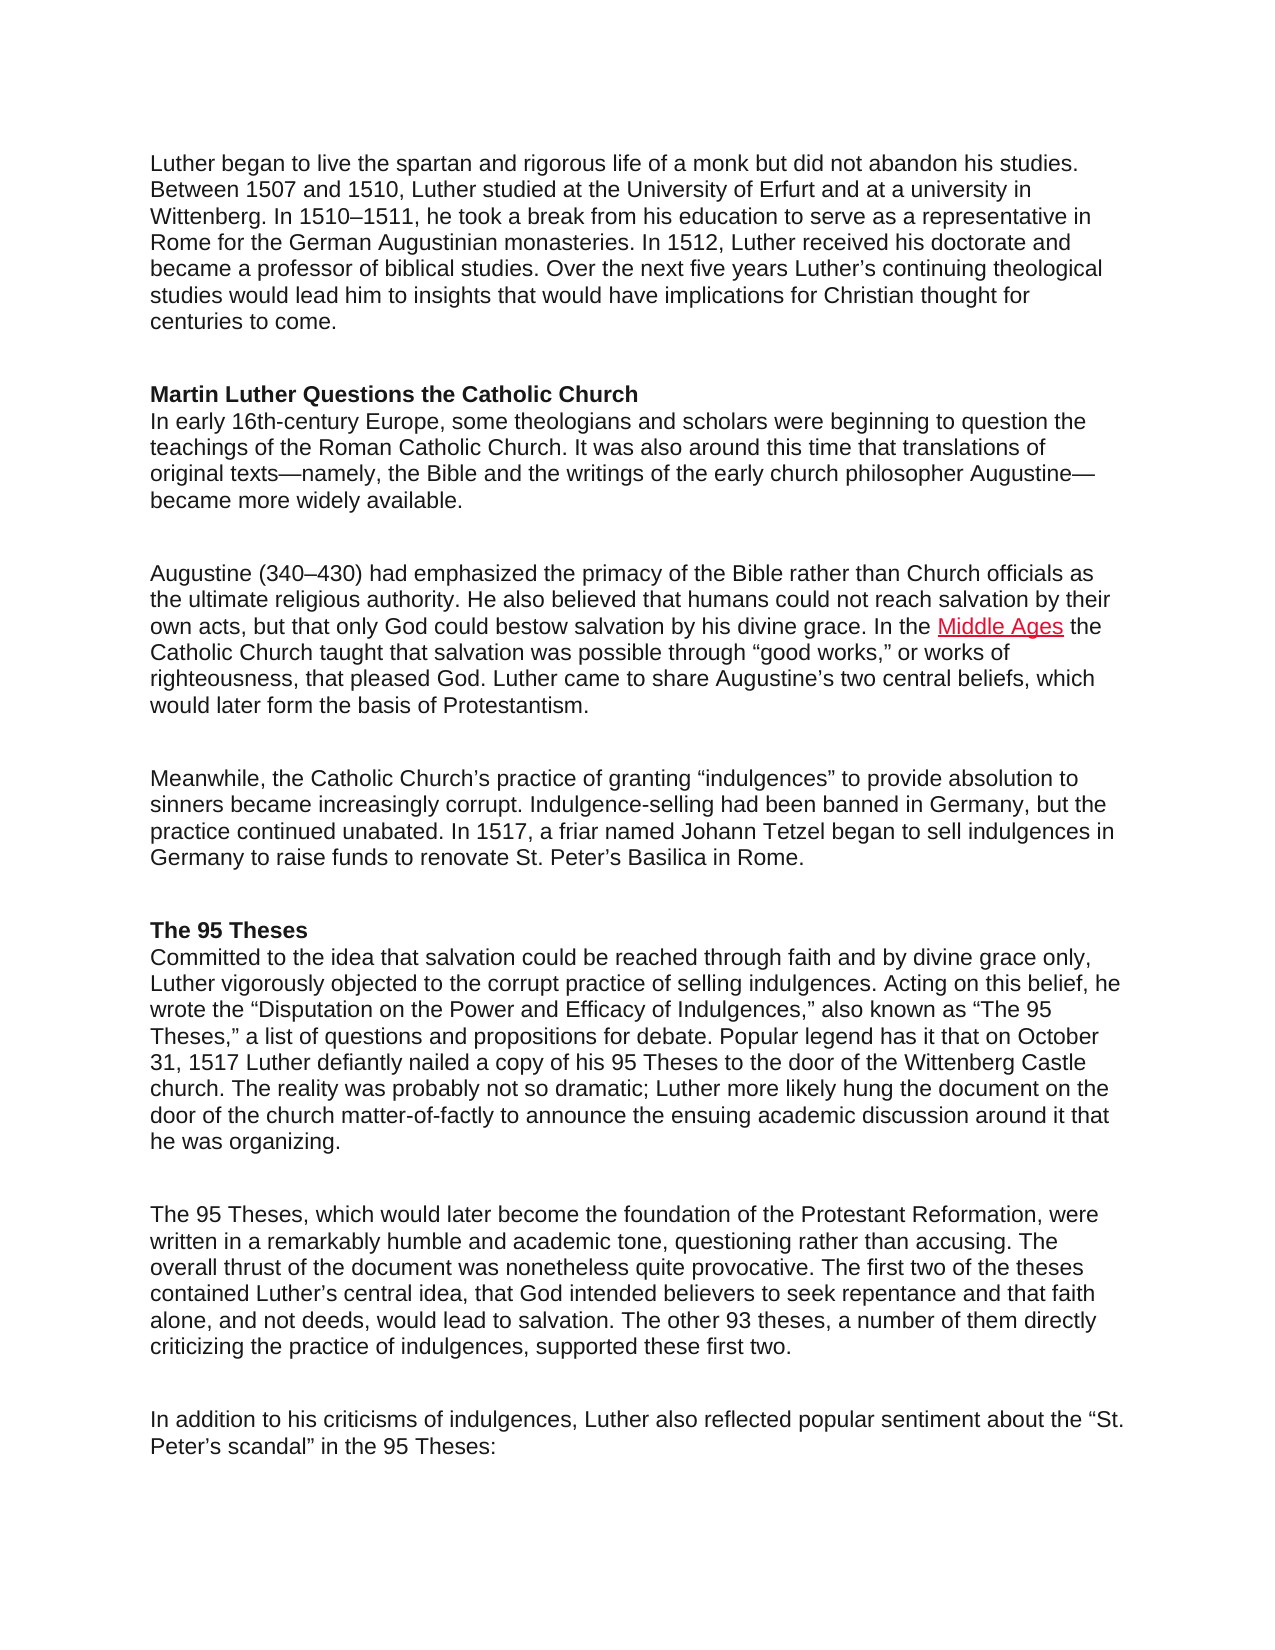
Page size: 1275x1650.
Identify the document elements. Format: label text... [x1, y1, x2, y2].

text In early 16th-century Europe, some theologians and scholars were beginning to question the teachings of the Roman Catholic Church. It was also around this time that translations of original texts—namely, the Bible and the writings of the early church philosopher Augustine—became more widely available. [150, 408, 1125, 513]
text Committed to the idea that salvation could be reached through faith and by divine grace only, Luther vigorously objected to the corrupt practice of selling indulgences. Acting on this belief, he wrote the “Disputation on the Power and Efficacy of Indulgences,” also known as “The 95 Theses,” a list of questions and propositions for debate. Popular legend has it that on October 31, 1517 Luther defiantly nailed a copy of his 95 Theses to the door of the Wittenberg Castle church. The reality was probably not so dramatic; Luther more likely hung the document on the door of the church matter-of-factly to announce the ensuing academic discussion around it that he was organizing. [150, 944, 1125, 1154]
subtitle The 95 Theses [150, 917, 1125, 944]
text Augustine (340–430) had emphasized the primacy of the Bible rather than Church officials as the ultimate religious authority. He also believed that humans could not reach salvation by their own acts, but that only God could bestow salvation by his divine grace. In the Middle Ages the Catholic Church taught that salvation was possible through “good works,” or works of righteousness, that pleased God. Luther came to share Augustine’s two central beliefs, which would later form the basis of Protestantism. [150, 560, 1125, 718]
text The 95 Theses, which would later become the foundation of the Protestant Reformation, were written in a remarkably humble and academic tone, questioning rather than accusing. The overall thrust of the document was nonetheless quite provocative. The first two of the theses contained Luther’s central idea, that God intended believers to seek repentance and that faith alone, and not deeds, would lead to salvation. The other 93 theses, a number of them directly criticizing the practice of indulgences, supported these first two. [150, 1201, 1125, 1359]
text Meanwhile, the Catholic Church’s practice of granting “indulgences” to provide absolution to sinners became increasingly corrupt. Indulgence-selling had been banned in Germany, but the practice continued unabated. In 1517, a friar named Johann Tetzel began to sell indulgences in Germany to raise funds to renovate St. Peter’s Basilica in Rome. [150, 765, 1125, 870]
text Luther began to live the spartan and rigorous life of a monk but did not abandon his studies. Between 1507 and 1510, Luther studied at the University of Erfurt and at a university in Wittenberg. In 1510–1511, he took a break from his education to serve as a representative in Rome for the German Augustinian monasteries. In 1512, Luther received his doctorate and became a professor of biblical studies. Over the next five years Luther’s continuing theological studies would lead him to insights that would have implications for Christian thought for centuries to come. [150, 150, 1125, 334]
text In addition to his criticisms of indulgences, Luther also reflected popular sentiment about the “St. Peter’s scandal” in the 95 Theses: [150, 1406, 1125, 1459]
subtitle Martin Luther Questions the Catholic Church [150, 381, 1125, 408]
